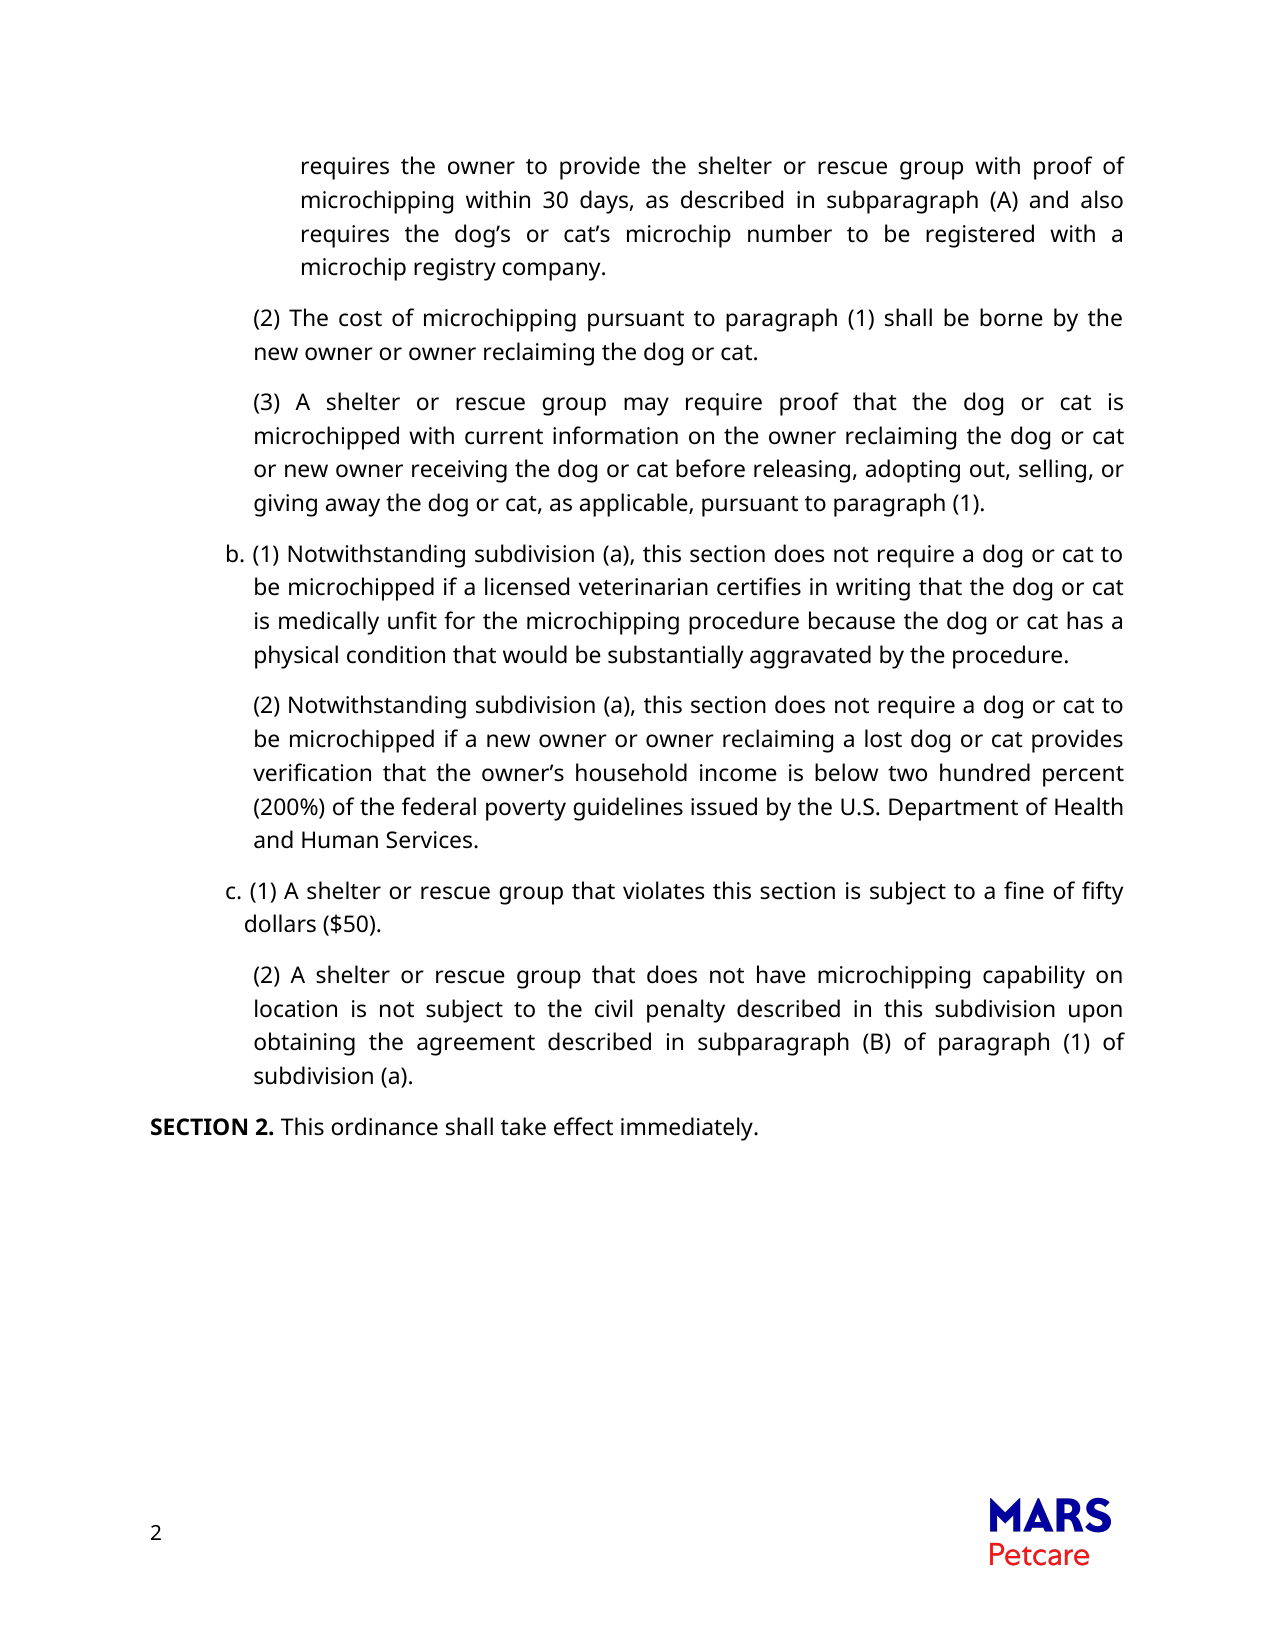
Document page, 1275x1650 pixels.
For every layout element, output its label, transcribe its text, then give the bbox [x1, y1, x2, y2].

text b. (1) Notwithstanding subdivision (a), this section does not require a dog or cat to be microchipped if a licensed veterinarian certifies in writing that the dog or cat is medically unfit for the microchipping procedure because the dog or cat has a physical condition that would be substantially aggravated by the procedure. [225, 537, 1125, 670]
text (2) The cost of microchipping pursuant to paragraph (1) shall be borne by the new owner or owner reclaiming the dog or cat. [253, 302, 1125, 367]
text (2) Notwithstanding subdivision (a), this section does not require a dog or cat to be microchipped if a new owner or owner reclaiming a lost dog or cat provides verification that the owner’s household income is below two hundred percent (200%) of the federal poverty guidelines issued by the U.S. Department of Health and Human Services. [253, 689, 1125, 855]
text c. (1) A shelter or rescue group that violates this section is subject to a fine of fifty dollars ($50). [225, 874, 1125, 939]
text (3) A shelter or rescue group may require proof that the dog or cat is microchipped with current information on the owner reclaiming the dog or cat or new owner receiving the dog or cat before releasing, adopting out, selling, or giving away the dog or cat, as applicable, pursuant to paragraph (1). [253, 386, 1125, 518]
text (2) A shelter or rescue group that does not have microchipping capability on location is not subject to the civil penalty described in this subdivision upon obtaining the agreement described in subparagraph (B) of paragraph (1) of subdivision (a). [253, 959, 1125, 1091]
picture [975, 1483, 1125, 1580]
text SECTION 2. This ordinance shall take effect immediately. [150, 1110, 1125, 1142]
